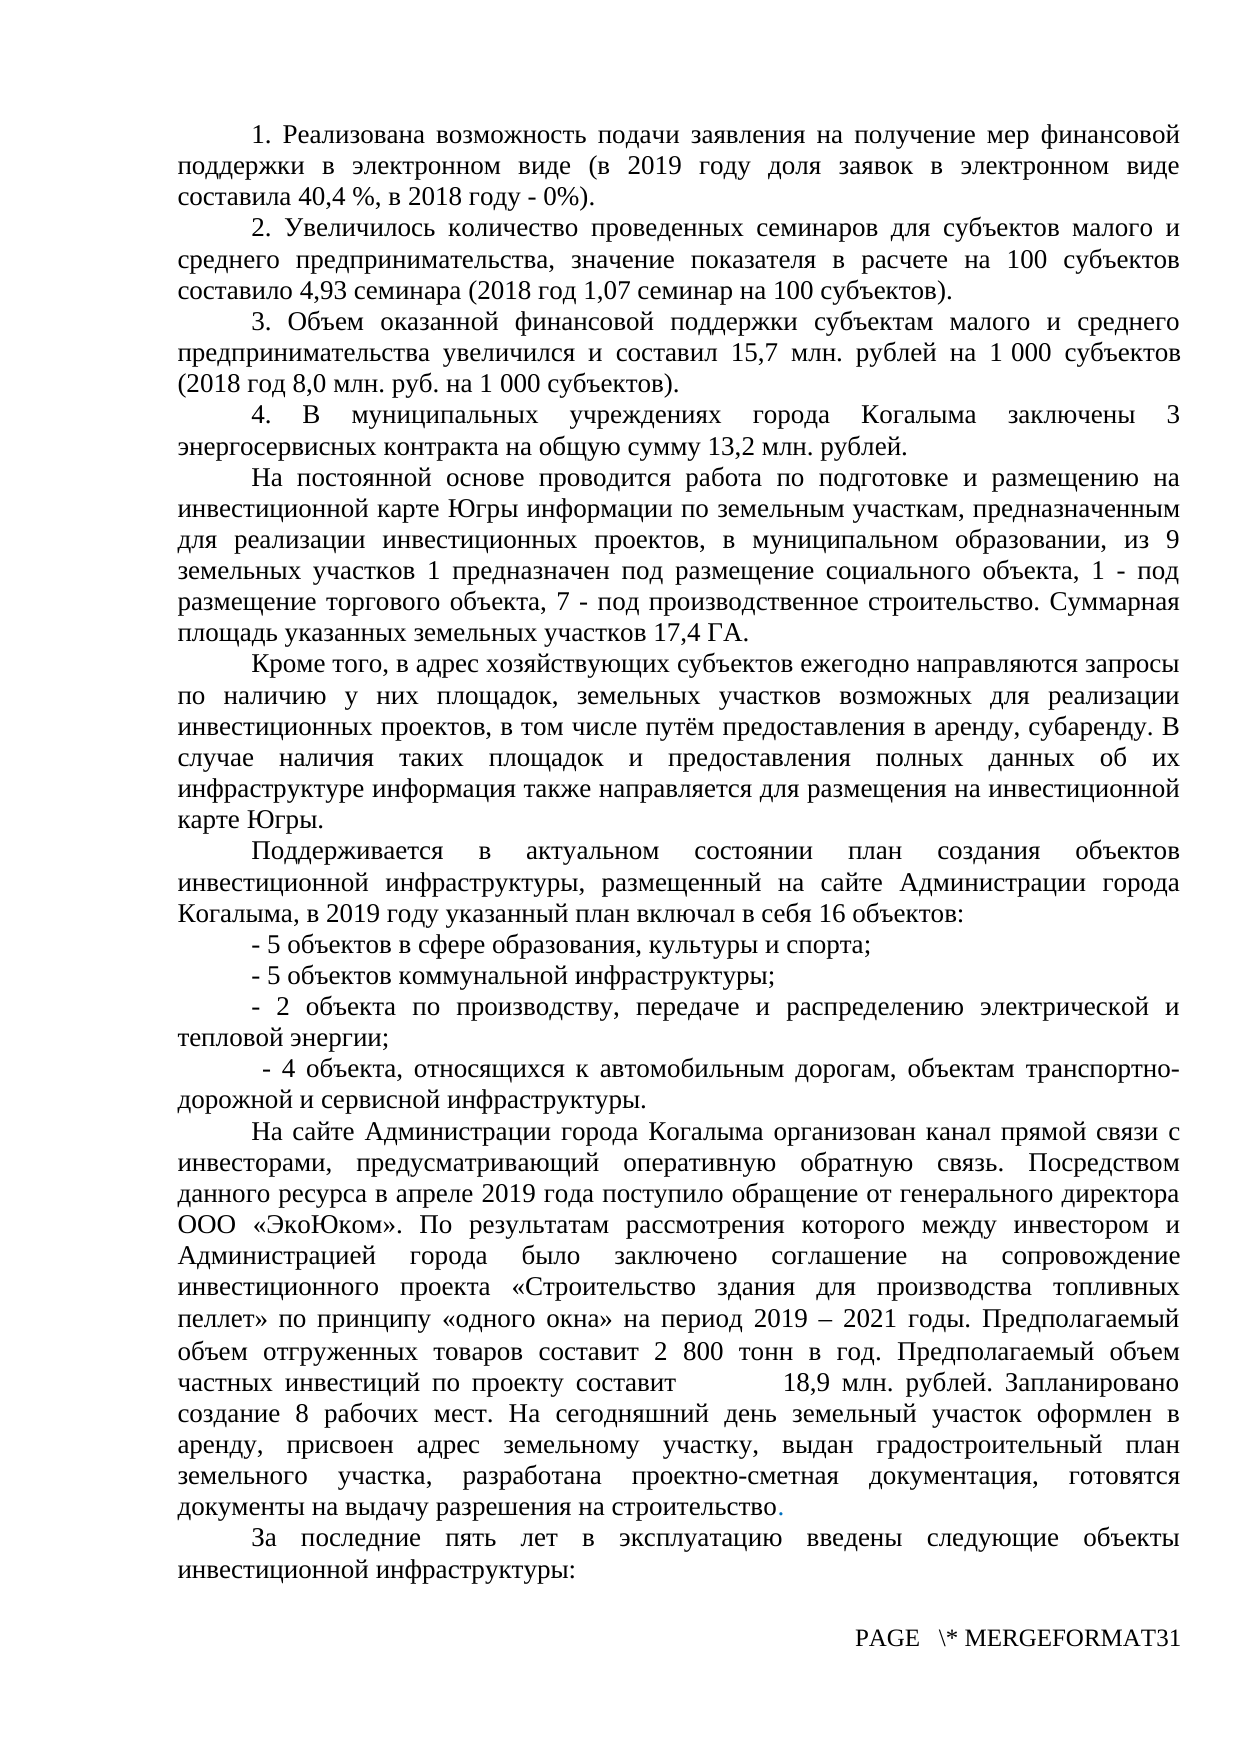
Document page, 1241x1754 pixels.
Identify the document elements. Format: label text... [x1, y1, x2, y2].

text Кроме того, в адрес хозяйствующих субъектов ежегодно направляются запросы по наличию у них площадок, земельных участков возможных для реализации инвестиционных проектов, в том числе путём предоставления в аренду, субаренду. В случае наличия таких площадок и предоставления полных данных об их инфраструктуре информация также направляется для размещения на инвестиционной карте Югры. [177, 648, 1181, 834]
text 2. Увеличилось количество проведенных семинаров для субъектов малого и среднего предпринимательства, значение показателя в расчете на 100 субъектов составило 4,93 семинара (2018 год 1,07 семинар на 100 субъектов). [177, 212, 1181, 305]
text - 5 объектов в сфере образования, культуры и спорта; [177, 928, 1181, 959]
text - 4 объекта, относящихся к автомобильным дорогам, объектам транспортно-дорожной и сервисной инфраструктуры. [177, 1052, 1181, 1115]
text - 2 объекта по производству, передаче и распределению электрической и тепловой энергии; [177, 990, 1181, 1052]
text За последние пять лет в эксплуатацию введены следующие объекты инвестиционной инфраструктуры: [177, 1522, 1181, 1584]
text 4. В муниципальных учреждениях города Когалыма заключены 3 энергосервисных контракта на общую сумму 13,2 млн. рублей. [177, 398, 1181, 461]
text 3. Объем оказанной финансовой поддержки субъектам малого и среднего предпринимательства увеличился и составил 15,7 млн. рублей на 1 000 субъектов (2018 год 8,0 млн. руб. на 1 000 субъектов). [177, 305, 1181, 398]
text На сайте Администрации города Когалыма организован канал прямой связи с инвесторами, предусматривающий оперативную обратную связь. Посредством данного ресурса в апреле 2019 года поступило обращение от генерального директора ООО «ЭкоЮком». По результатам рассмотрения которого между инвестором и Администрацией города было заключено соглашение на сопровождение инвестиционного проекта «Строительство здания для производства топливных пеллет» по принципу «одного окна» на период 2019 – 2021 годы. Предполагаемый объем отгруженных товаров составит 2 800 тонн в год. Предполагаемый объем частных инвестиций по проекту составит 18,9 млн. рублей. Запланировано создание 8 рабочих мест. На сегодняшний день земельный участок оформлен в аренду, присвоен адрес земельному участку, выдан градостроительный план земельного участка, разработана проектно-сметная документация, готовятся документы на выдачу разрешения на строительство. [177, 1115, 1181, 1522]
text На постоянной основе проводится работа по подготовке и размещению на инвестиционной карте Югры информации по земельным участкам, предназначенным для реализации инвестиционных проектов, в муниципальном образовании, из 9 земельных участков 1 предназначен под размещение социального объекта, 1 - под размещение торгового объекта, 7 - под производственное строительство. Суммарная площадь указанных земельных участков 17,4 ГА. [177, 461, 1181, 648]
text - 5 объектов коммунальной инфраструктуры; [177, 959, 1181, 990]
text 1. Реализована возможность подачи заявления на получение мер финансовой поддержки в электронном виде (в 2019 году доля заявок в электронном виде составила 40,4 %, в 2018 году - 0%). [177, 118, 1181, 212]
text Поддерживается в актуальном состоянии план создания объектов инвестиционной инфраструктуры, размещенный на сайте Администрации города Когалыма, в 2019 году указанный план включал в себя 16 объектов: [177, 834, 1181, 928]
